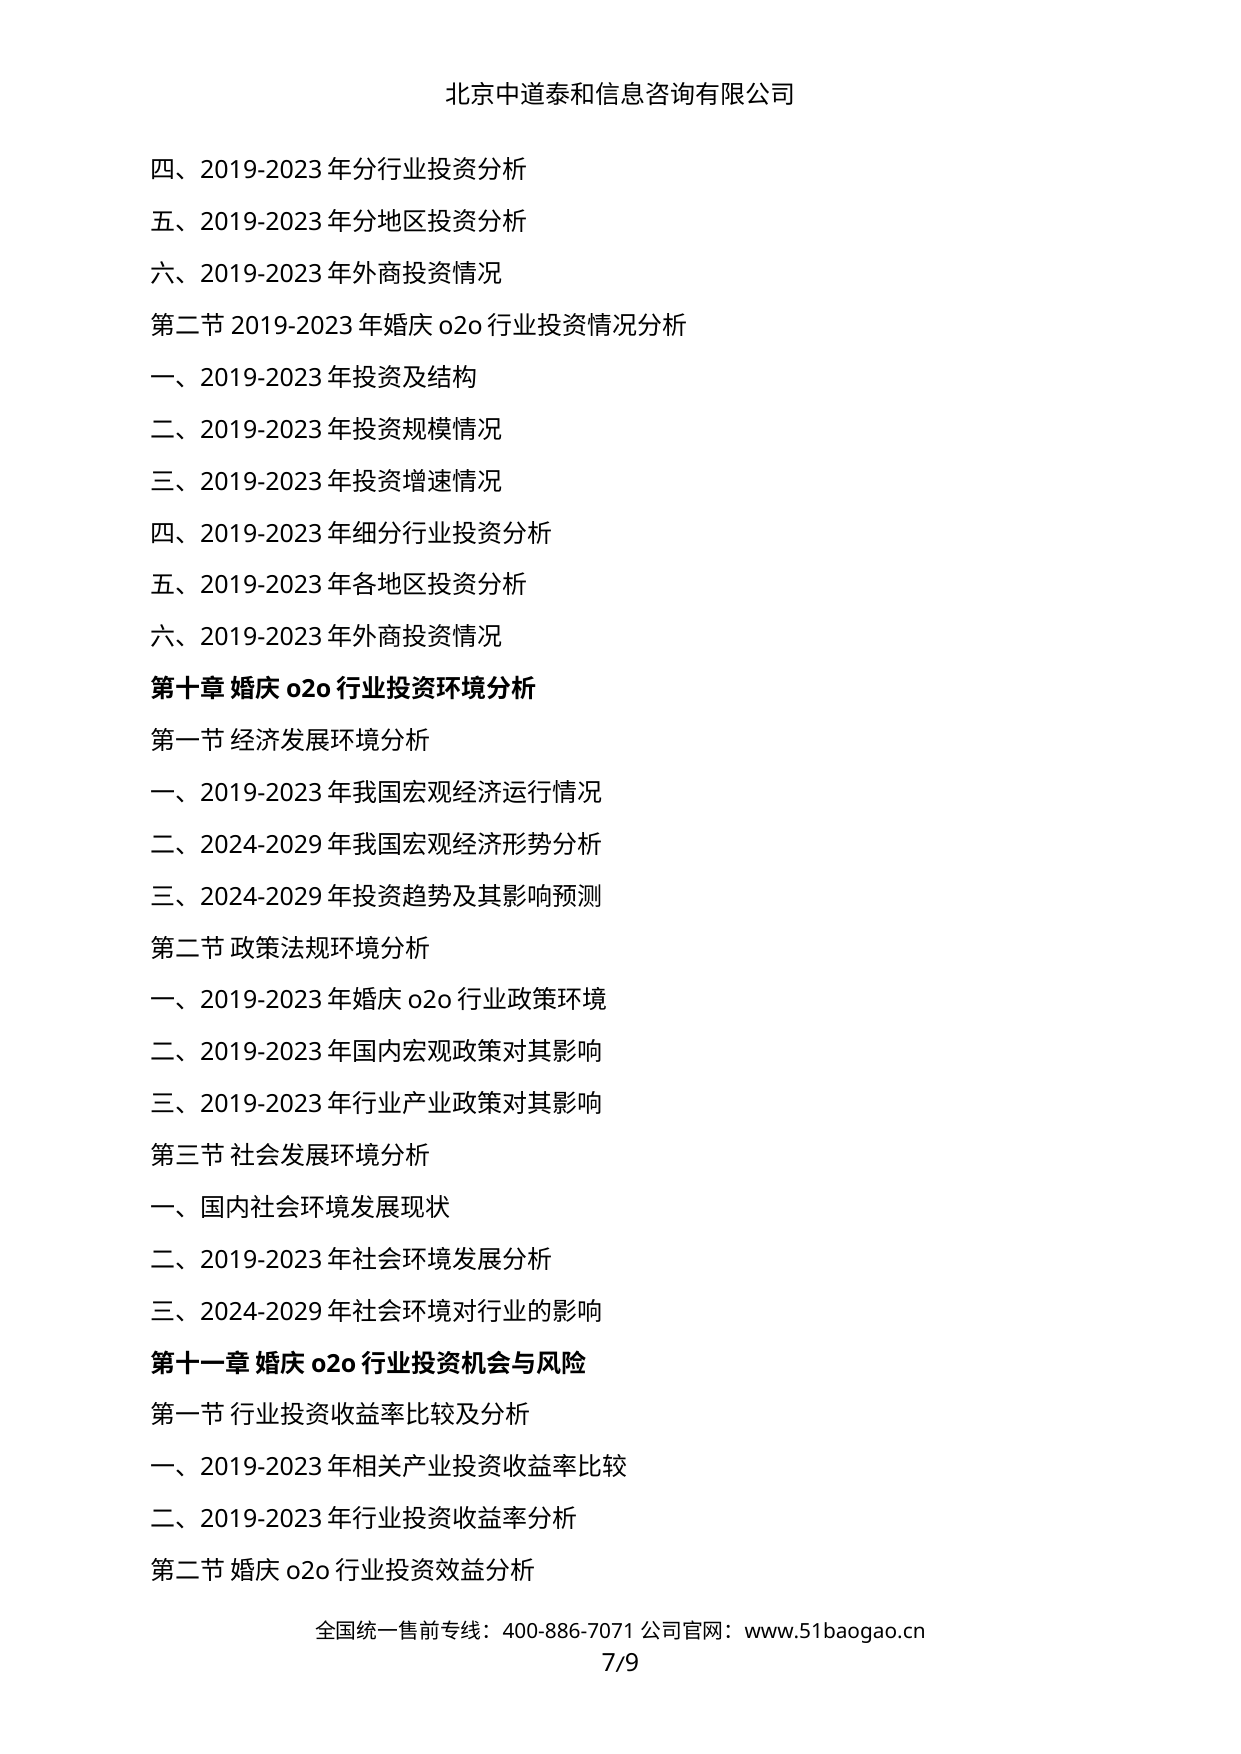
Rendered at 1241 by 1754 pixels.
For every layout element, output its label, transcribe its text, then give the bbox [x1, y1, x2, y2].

text 六、2019-2023年外商投资情况 [150, 254, 1090, 290]
text 二、2019-2023年社会环境发展分析 [150, 1239, 1090, 1276]
text 三、2019-2023年行业产业政策对其影响 [150, 1084, 1090, 1120]
text 一、2019-2023年我国宏观经济运行情况 [150, 772, 1090, 809]
text 第一节 行业投资收益率比较及分析 [150, 1395, 1090, 1431]
text 第二节 婚庆o2o行业投资效益分析 [150, 1551, 1090, 1587]
text 二、2019-2023年国内宏观政策对其影响 [150, 1032, 1090, 1068]
text 第二节 政策法规环境分析 [150, 928, 1090, 964]
text 第二节 2019-2023年婚庆o2o行业投资情况分析 [150, 306, 1090, 342]
text 一、2019-2023年相关产业投资收益率比较 [150, 1447, 1090, 1483]
text 二、2019-2023年投资规模情况 [150, 409, 1090, 446]
text 二、2019-2023年行业投资收益率分析 [150, 1499, 1090, 1535]
text 六、2019-2023年外商投资情况 [150, 617, 1090, 653]
text 三、2024-2029年社会环境对行业的影响 [150, 1291, 1090, 1327]
text 二、2024-2029年我国宏观经济形势分析 [150, 824, 1090, 861]
text 第一节 经济发展环境分析 [150, 721, 1090, 757]
text 四、2019-2023年细分行业投资分析 [150, 513, 1090, 549]
text 第三节 社会发展环境分析 [150, 1136, 1090, 1172]
text 第十章 婚庆o2o行业投资环境分析 [150, 669, 1090, 705]
text 三、2024-2029年投资趋势及其影响预测 [150, 876, 1090, 912]
text 五、2019-2023年分地区投资分析 [150, 202, 1090, 238]
text 一、国内社会环境发展现状 [150, 1187, 1090, 1224]
text 三、2019-2023年投资增速情况 [150, 461, 1090, 497]
text 四、2019-2023年分行业投资分析 [150, 150, 1090, 186]
text 一、2019-2023年投资及结构 [150, 357, 1090, 394]
text 一、2019-2023年婚庆o2o行业政策环境 [150, 980, 1090, 1016]
text 五、2019-2023年各地区投资分析 [150, 565, 1090, 601]
text 第十一章 婚庆o2o行业投资机会与风险 [150, 1343, 1090, 1379]
